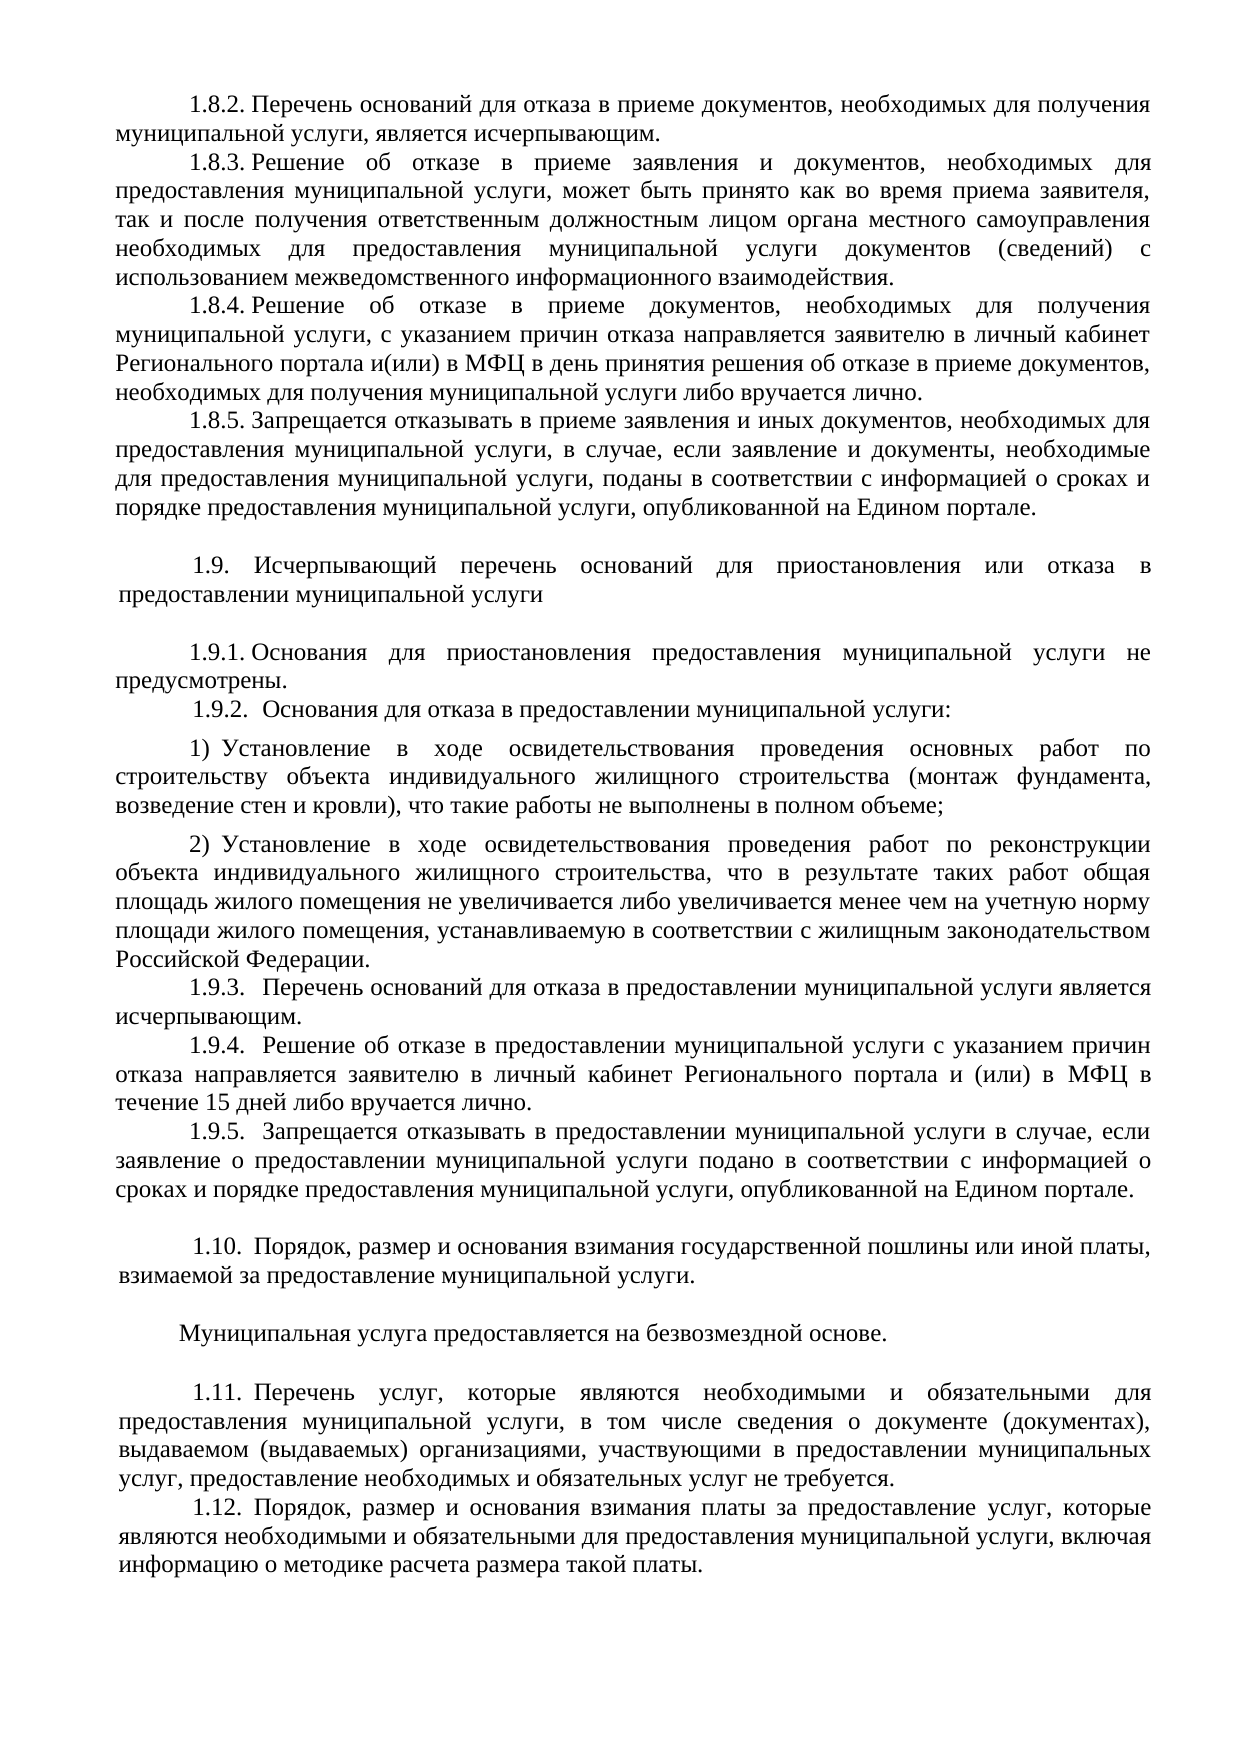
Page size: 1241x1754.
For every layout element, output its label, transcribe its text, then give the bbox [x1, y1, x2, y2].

list Перечень оснований для отказа в предоставлении муниципальной услуги является исчерпывающим. [115, 972, 1151, 1030]
list Установление в ходе освидетельствования проведения работ по реконструкции объекта индивидуального жилищного строительства, что в результате таких работ общая площадь жилого помещения не увеличивается либо увеличивается менее чем на учетную норму площади жилого помещения, устанавливаемую в соответствии с жилищным законодательством Российской Федерации. [115, 829, 1151, 972]
list Исчерпывающий перечень оснований для приостановления или отказа в предоставлении муниципальной услуги [118, 550, 1151, 608]
list Решение об отказе в предоставлении муниципальной услуги с указанием причин отказа направляется заявителю в личный кабинет Регионального портала и (или) в МФЦ в течение 15 дней либо вручается лично. [115, 1030, 1151, 1116]
list Перечень оснований для отказа в приеме документов, необходимых для получения муниципальной услуги, является исчерпывающим. [115, 89, 1151, 147]
list Перечень услуг, которые являются необходимыми и обязательными для предоставления муниципальной услуги, в том числе сведения о документе (документах), выдаваемом (выдаваемых) организациями, участвующими в предоставлении муниципальных услуг, предоставление необходимых и обязательных услуг не требуется. [118, 1377, 1151, 1492]
list Порядок, размер и основания взимания государственной пошлины или иной платы, взимаемой за предоставление муниципальной услуги. [118, 1231, 1151, 1289]
list Основания для отказа в предоставлении муниципальной услуги: [192, 694, 1151, 723]
list Порядок, размер и основания взимания платы за предоставление услуг, которые являются необходимыми и обязательными для предоставления муниципальной услуги, включая информацию о методике расчета размера такой платы. [118, 1492, 1151, 1578]
list Запрещается отказывать в предоставлении муниципальной услуги в случае, если заявление о предоставлении муниципальной услуги подано в соответствии с информацией о сроках и порядке предоставления муниципальной услуги, опубликованной на Едином портале. [115, 1116, 1151, 1202]
list Основания для приостановления предоставления муниципальной услуги не предусмотрены. [115, 637, 1151, 694]
list Решение об отказе в приеме документов, необходимых для получения муниципальной услуги, с указанием причин отказа направляется заявителю в личный кабинет Регионального портала и(или) в МФЦ в день принятия решения об отказе в приеме документов, необходимых для получения муниципальной услуги либо вручается лично. [115, 291, 1151, 406]
list Установление в ходе освидетельствования проведения основных работ по строительству объекта индивидуального жилищного строительства (монтаж фундамента, возведение стен и кровли), что такие работы не выполнены в полном объеме; [115, 733, 1151, 819]
list Запрещается отказывать в приеме заявления и иных документов, необходимых для предоставления муниципальной услуги, в случае, если заявление и документы, необходимые для предоставления муниципальной услуги, поданы в соответствии с информацией о сроках и порядке предоставления муниципальной услуги, опубликованной на Едином портале. [115, 406, 1151, 521]
text Муниципальная услуга предоставляется на безвозмездной основе. [103, 1318, 1152, 1347]
list Решение об отказе в приеме заявления и документов, необходимых для предоставления муниципальной услуги, может быть принято как во время приема заявителя, так и после получения ответственным должностным лицом органа местного самоуправления необходимых для предоставления муниципальной услуги документов (сведений) с использованием межведомственного информационного взаимодействия. [115, 147, 1151, 291]
